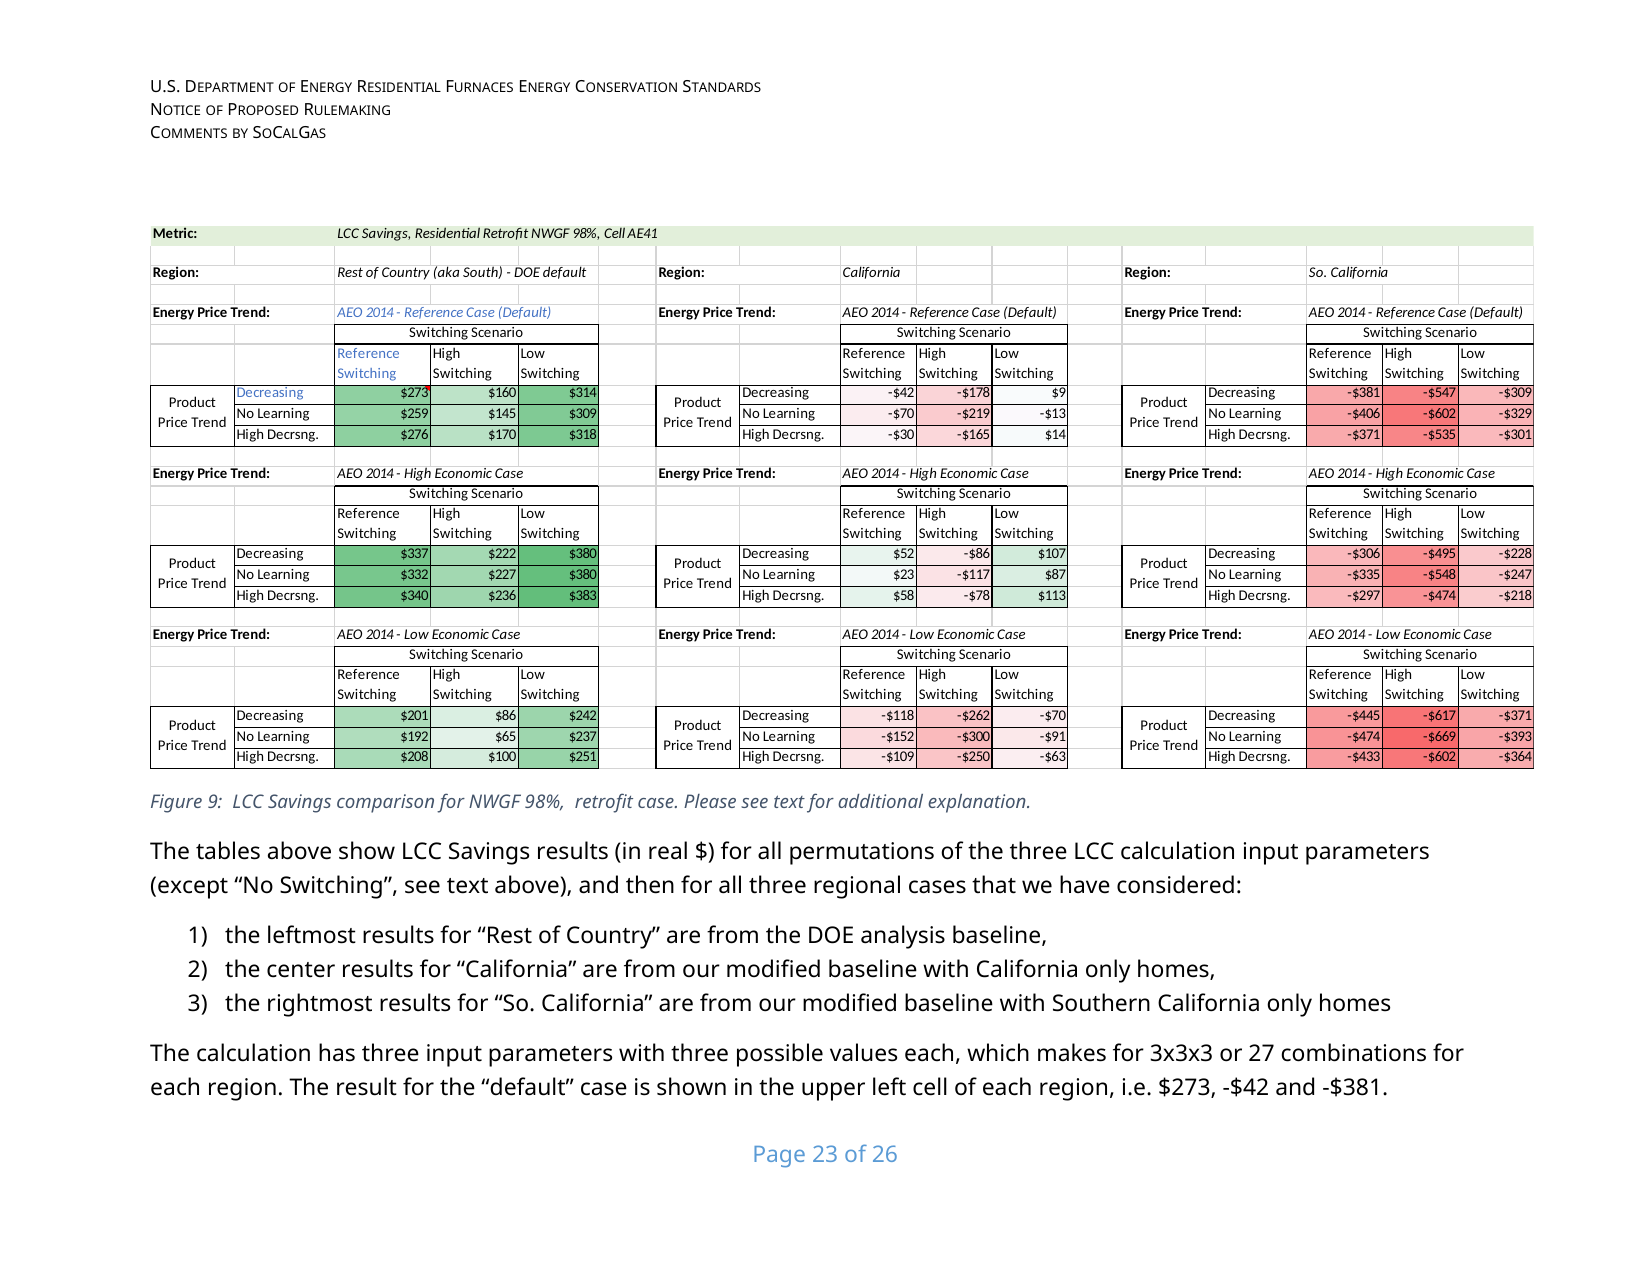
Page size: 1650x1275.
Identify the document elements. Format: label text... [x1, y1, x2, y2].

list the center results for “California” are from our modified baseline with California only homes, [187, 953, 1500, 984]
list the leftmost results for “Rest of Country” are from the DOE analysis baseline, [187, 919, 1500, 950]
list the rightmost results for “So. California” are from our modified baseline with Southern California only homes [187, 987, 1500, 1018]
text Figure 9: LCC Savings comparison for NWGF 98%, retrofit case. Please see text for additional explanation. [150, 788, 1500, 814]
text The tables above show LCC Savings results (in real $) for all permutations of the three LCC calculation input parameters (except “No Switching”, see text above), and then for all three regional cases that we have considered: [150, 835, 1500, 900]
text The calculation has three input parameters with three possible values each, which makes for 3x3x3 or 27 combinations for each region. The result for the “default” case is shown in the upper left cell of each region, i.e. $273, -$42 and -$381. [150, 1037, 1500, 1102]
